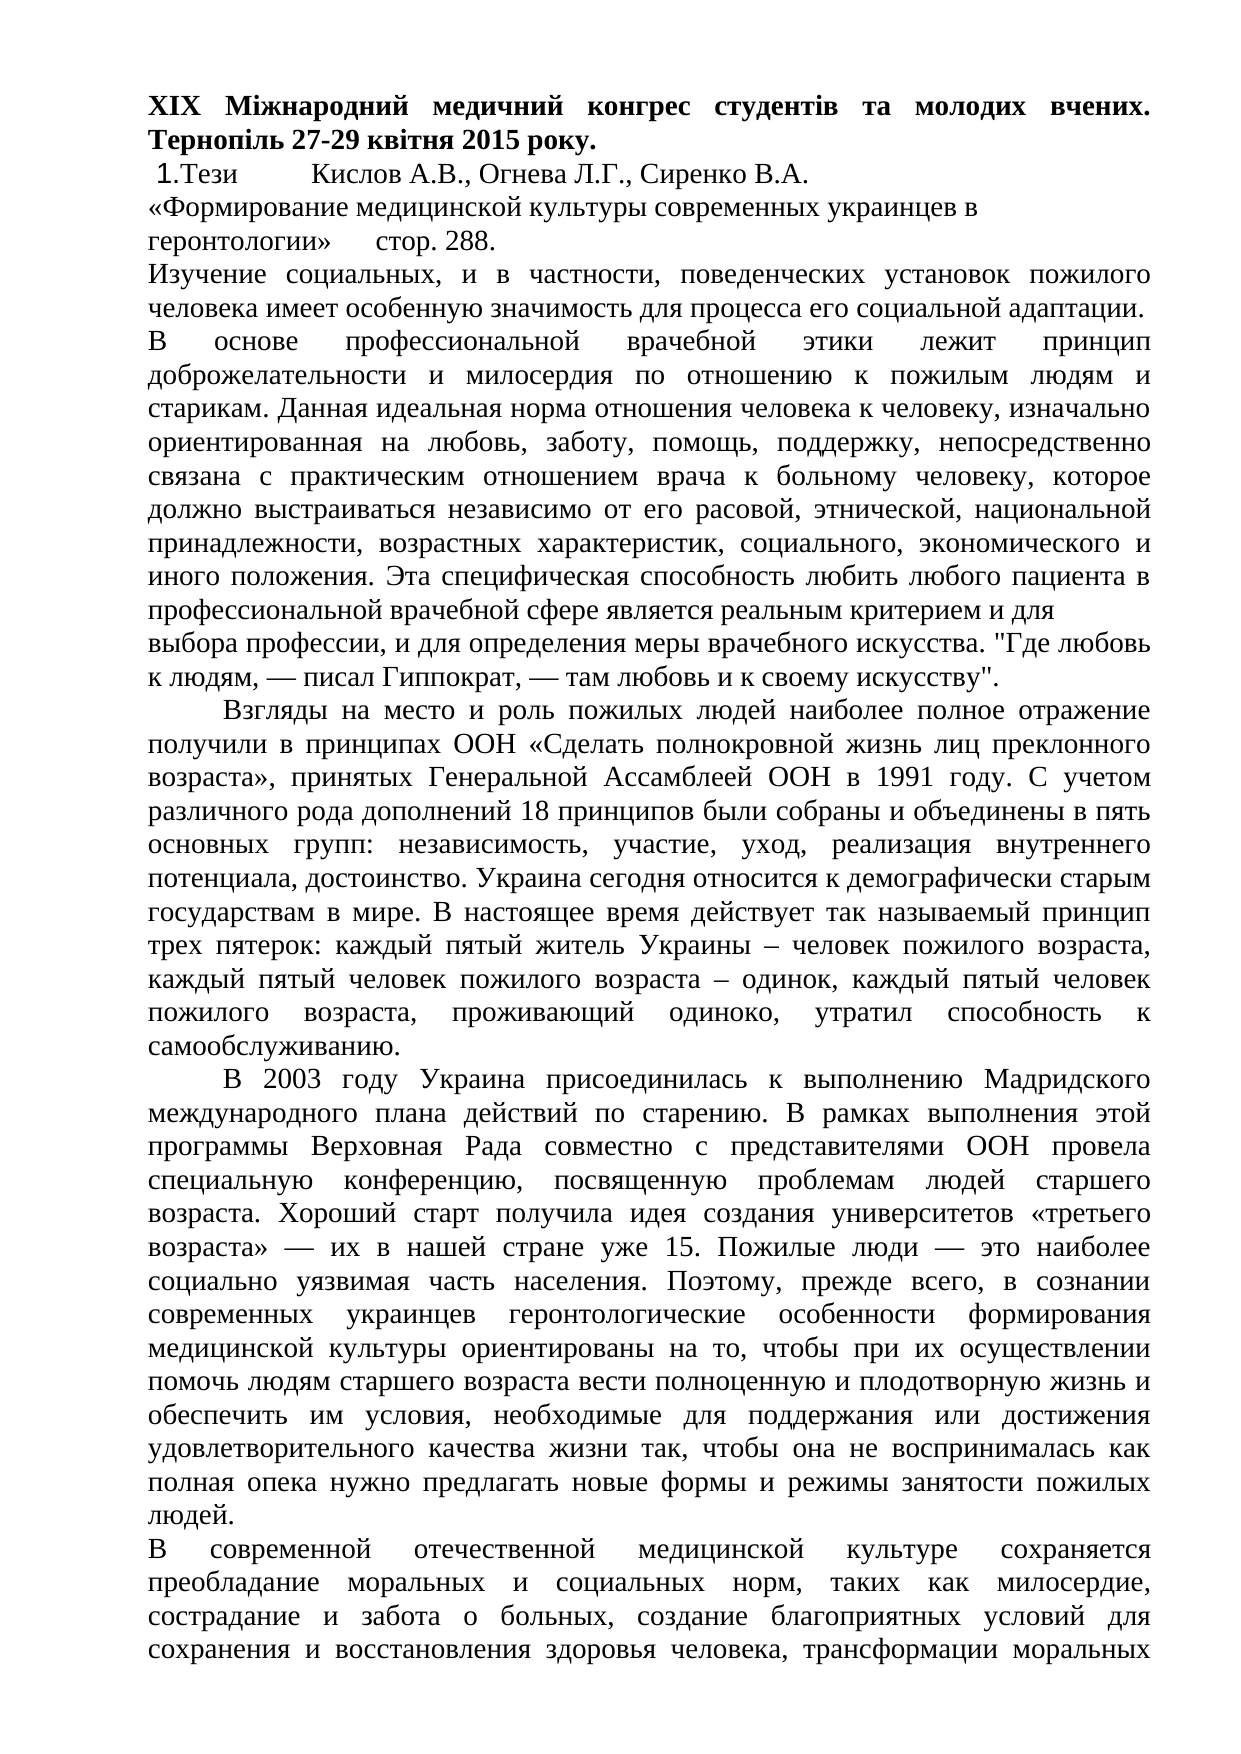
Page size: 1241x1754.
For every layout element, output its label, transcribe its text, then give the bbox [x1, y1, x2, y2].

text 1.Тези Кислов А.В., Огнева Л.Г., Сиренко В.А. [148, 156, 1152, 189]
text Взгляды на место и роль пожилых людей наиболее полное отражение получили в принципах ООН «Сделать полнокровной жизнь лиц преклонного возраста», принятых Генеральной Ассамблеей ООН в 1991 году. С учетом различного рода дополнений 18 принципов были собраны и объединены в пять основных групп: независимость, участие, уход, реализация внутреннего потенциала, достоинство. Украина сегодня относится к демографически старым государствам в мире. В настоящее время действует так называемый принцип трех пятерок: каждый пятый житель Украины – человек пожилого возраста, каждый пятый человек пожилого возраста – одинок, каждый пятый человек пожилого возраста, проживающий одиноко, утратил способность к самообслуживанию. [148, 692, 1152, 1061]
text «Формирование медицинской культуры современных украинцев в геронтологии» стор. 288. [148, 189, 1152, 256]
text В 2003 году Украина присоединилась к выполнению Мадридского международного плана действий по старению. В рамках выполнения этой программы Верховная Рада совместно с представителями ООН провела специальную конференцию, посвященную проблемам людей старшего возраста. Хороший старт получила идея создания университетов «третьего возраста» — их в нашей стране уже 15. Пожилые люди — это наиболее социально уязвимая часть населения. Поэтому, прежде всего, в сознании современных украинцев геронтологические особенности формирования медицинской культуры ориентированы на то, чтобы при их осуществлении помочь людям старшего возраста вести полноценную и плодотворную жизнь и обеспечить им условия, необходимые для поддержания или достижения удовлетворительного качества жизни так, чтобы она не воспринималась как полная опека нужно предлагать новые формы и режимы занятости пожилых людей. [148, 1061, 1152, 1531]
text XIX Міжнародний медичний конгрес студентів та молодих вчених. Тернопіль 27-29 квітня 2015 року. [148, 88, 1152, 156]
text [148, 1531, 1152, 1665]
text В основе профессиональной врачебной этики лежит принцип доброжелательности и милосердия по отношению к пожилым людям и старикам. Данная идеальная норма отношения человека к человеку, изначально ориентированная на любовь, заботу, помощь, поддержку, непосредственно связана с практическим отношением врача к больному человеку, которое должно выстраиваться независимо от его расовой, этнической, национальной принадлежности, возрастных характеристик, социального, экономического и иного положения. Эта специфическая способность любить любого пациента в профессиональной врачебной сфере является реальным критерием и для [148, 323, 1152, 625]
text Изучение социальных, и в частности, поведенческих установок пожилого человека имеет особенную значимость для процесса его социальной адаптации. [148, 256, 1152, 323]
text выбора профессии, и для определения меры врачебного искусства. "Где любовь к людям, — писал Гиппократ, — там любовь и к своему искусству". [148, 625, 1152, 692]
